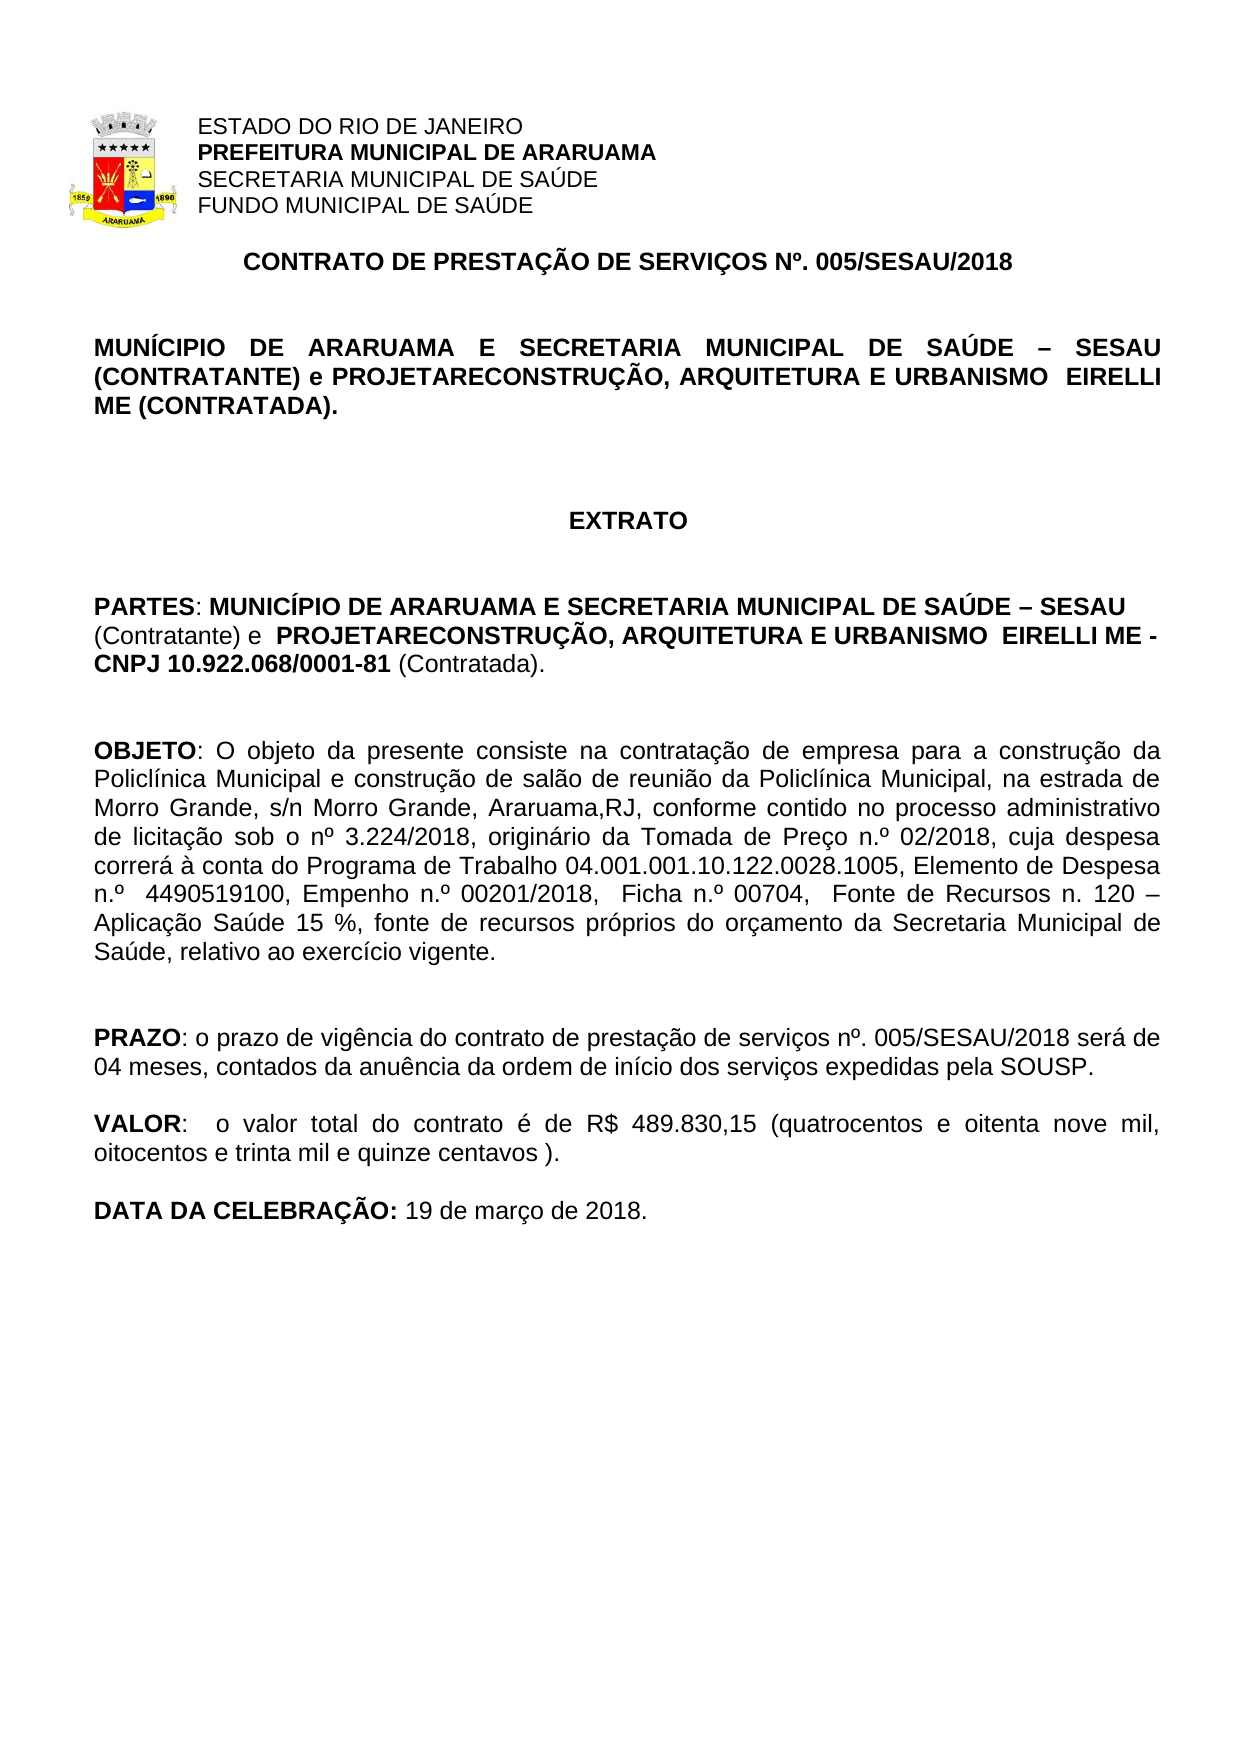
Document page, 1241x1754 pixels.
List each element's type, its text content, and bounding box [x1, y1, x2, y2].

text PARTES: MUNICÍPIO DE ARARUAMA E SECRETARIA MUNICIPAL DE SAÚDE – SESAU (Contratante) e PROJETARECONSTRUÇÃO, ARQUITETURA E URBANISMO EIRELLI ME - CNPJ 10.922.068/0001-81 (Contratada). [94, 592, 1162, 678]
text DATA DA CELEBRAÇÃO: 19 de março de 2018. [94, 1196, 1162, 1224]
text FUNDO MUNICIPAL DE SAÚDE [197, 192, 1162, 218]
text PRAZO: o prazo de vigência do contrato de prestação de serviços nº. 005/SESAU/2018 será de 04 meses, contados da anuência da ordem de início dos serviços expedidas pela SOUSP. [94, 1023, 1162, 1081]
text Secretaria Municipal de SAÚDE [197, 166, 1162, 192]
text OBJETO: O objeto da presente consiste na contratação de empresa para a construção da Policlínica Municipal e construção de salão de reunião da Policlínica Municipal, na estrada de Morro Grande, s/n Morro Grande, Araruama,RJ, conforme contido no processo administrativo de licitação sob o nº 3.224/2018, originário da Tomada de Preço n.º 02/2018, cuja despesa correrá à conta do Programa de Trabalho 04.001.001.10.122.0028.1005, Elemento de Despesa n.º 4490519100, Empenho n.º 00201/2018, Ficha n.º 00704, Fonte de Recursos n. 120 – Aplicação Saúde 15 %, fonte de recursos próprios do orçamento da Secretaria Municipal de Saúde, relativo ao exercício vigente. [94, 736, 1162, 966]
picture [30, 106, 214, 233]
text ESTADO DO RIO DE JANEIRO [197, 113, 1162, 139]
text Prefeitura Municipal de Araruama [197, 139, 1162, 166]
text CONTRATO DE PRESTAÇÃO DE SERVIÇOS Nº. 005/SESAU/2018 [94, 247, 1162, 276]
text VALOR: o valor total do contrato é de R$ 489.830,15 (quatrocentos e oitenta nove mil, oitocentos e trinta mil e quinze centavos ). [94, 1109, 1162, 1167]
text MUNÍCIPIO DE ARARUAMA E SECRETARIA MUNICIPAL DE SAÚDE – SESAU (CONTRATANTE) e PROJETARECONSTRUÇÃO, ARQUITETURA E URBANISMO EIRELLI ME (CONTRATADA). [94, 333, 1162, 419]
text EXTRATO [94, 506, 1162, 534]
